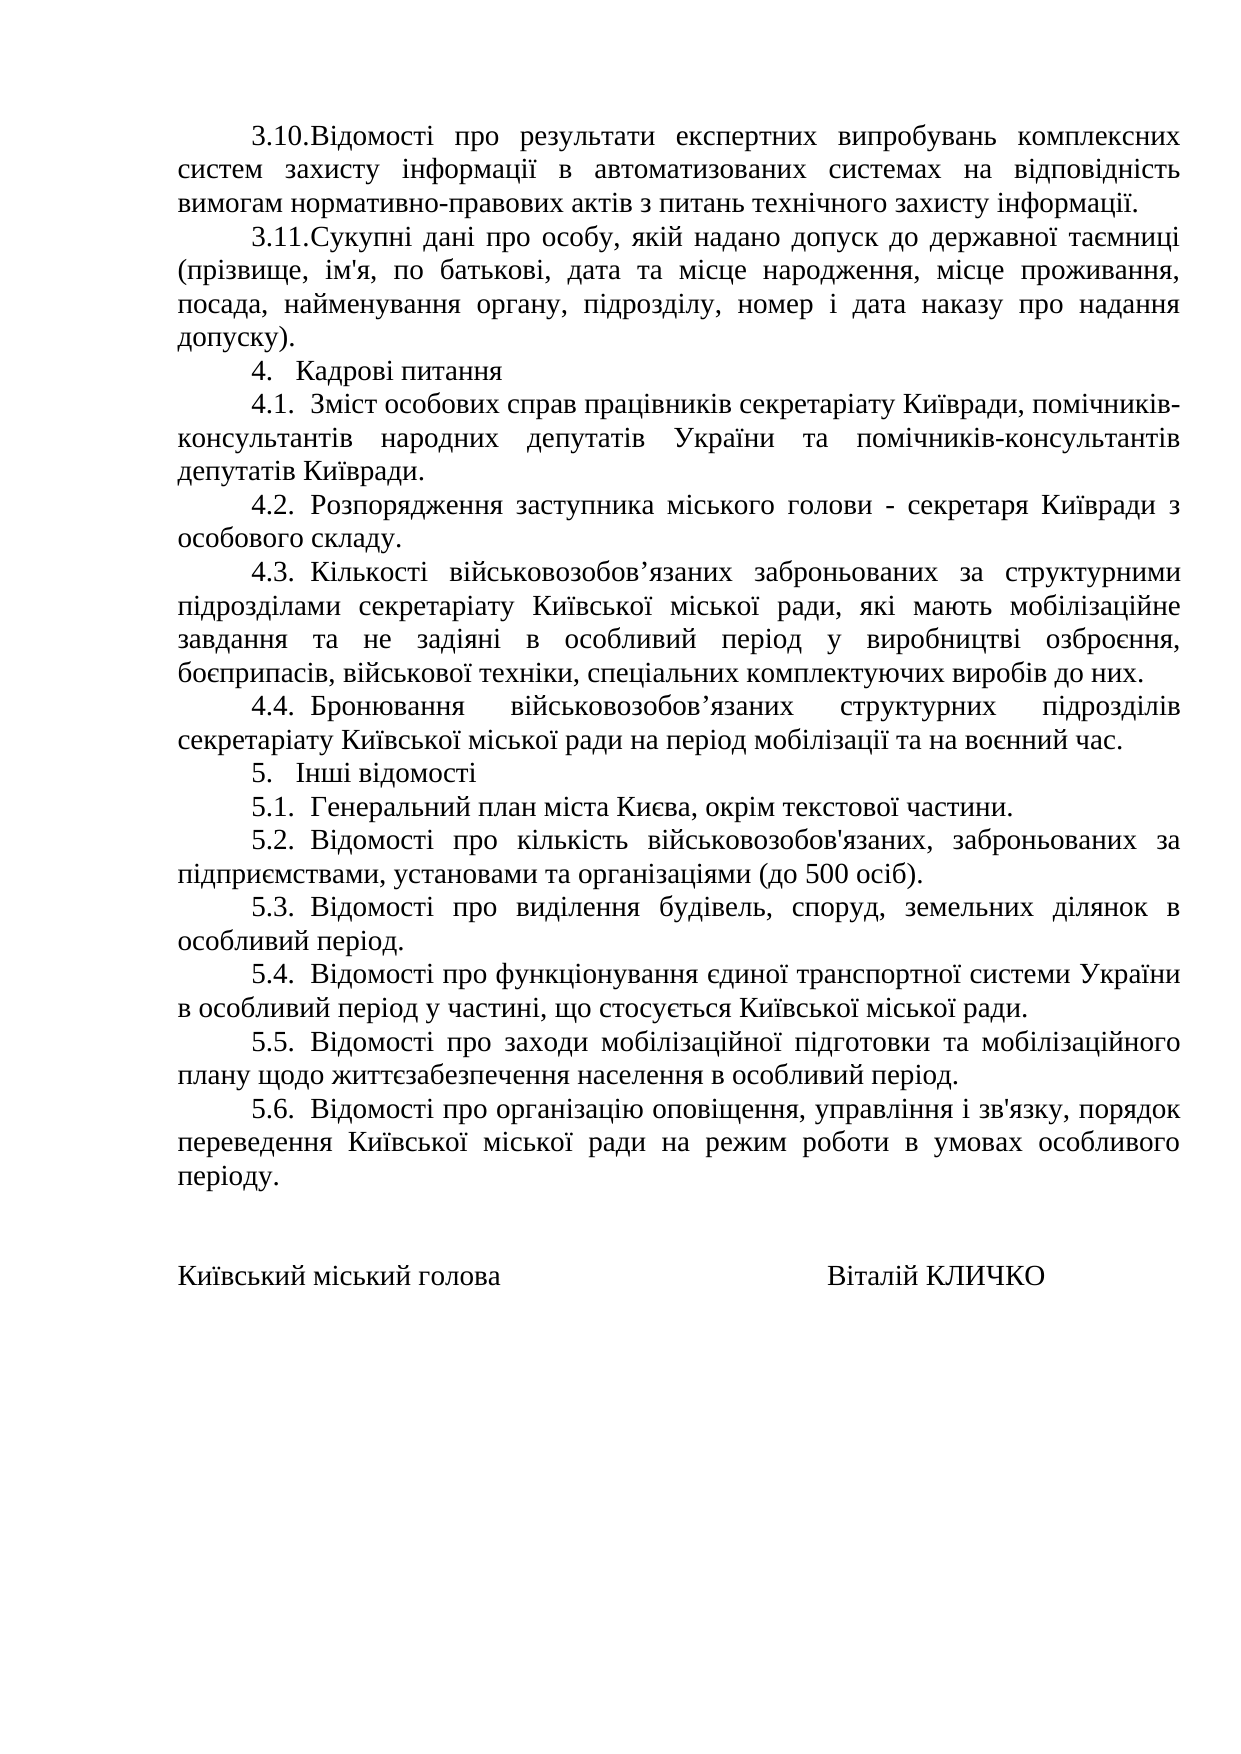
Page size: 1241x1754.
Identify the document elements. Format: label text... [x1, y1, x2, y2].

text 4. Кадрові питання [177, 353, 1181, 386]
text 5.6. Відомості про організацію оповіщення, управління і зв'язку, порядок переведення Київської міської ради на режим роботи в умовах особливого періоду. [177, 1091, 1181, 1191]
text 5.3. Відомості про виділення будівель, споруд, земельних ділянок в особливий період. [177, 889, 1181, 957]
text Київський міський голова Віталій КЛИЧКО [177, 1258, 1181, 1292]
text 3.11. Сукупні дані про особу, якій надано допуск до державної таємниці (прізвище, ім'я, по батькові, дата та місце народження, місце проживання, посада, найменування органу, підрозділу, номер і дата наказу про надання допуску). [177, 219, 1181, 353]
text 3.10. Відомості про результати експертних випробувань комплексних систем захисту інформації в автоматизованих системах на відповідність вимогам нормативно-правових актів з питань технічного захисту інформації. [177, 118, 1181, 219]
text 5.5. Відомості про заходи мобілізаційної підготовки та мобілізаційного плану щодо життєзабезпечення населення в особливий період. [177, 1024, 1181, 1091]
text 5.2. Відомості про кількість військовозобов'язаних, заброньованих за підприємствами, установами та організаціями (до 500 осіб). [177, 822, 1181, 889]
text 5. Інші відомості [177, 755, 1181, 789]
text 4.3. Кількості військовозобов’язаних заброньованих за структурними підрозділами секретаріату Київської міської ради, які мають мобілізаційне завдання та не задіяні в особливий період у виробництві озброєння, боєприпасів, військової техніки, спеціальних комплектуючих виробів до них. [177, 554, 1181, 688]
text 5.1. Генеральний план міста Києва, окрім текстової частини. [177, 789, 1181, 822]
text 5.4. Відомості про функціонування єдиної транспортної системи України в особливий період у частині, що стосується Київської міської ради. [177, 957, 1181, 1024]
text 4.1. Зміст особових справ працівників секретаріату Київради, помічників-консультантів народних депутатів України та помічників-консультантів депутатів Київради. [177, 386, 1181, 487]
text 4.2. Розпорядження заступника міського голови - секретаря Київради з особового складу. [177, 487, 1181, 554]
text 4.4. Бронювання військовозобов’язаних структурних підрозділів секретаріату Київської міської ради на період мобілізації та на воєнний час. [177, 688, 1181, 755]
